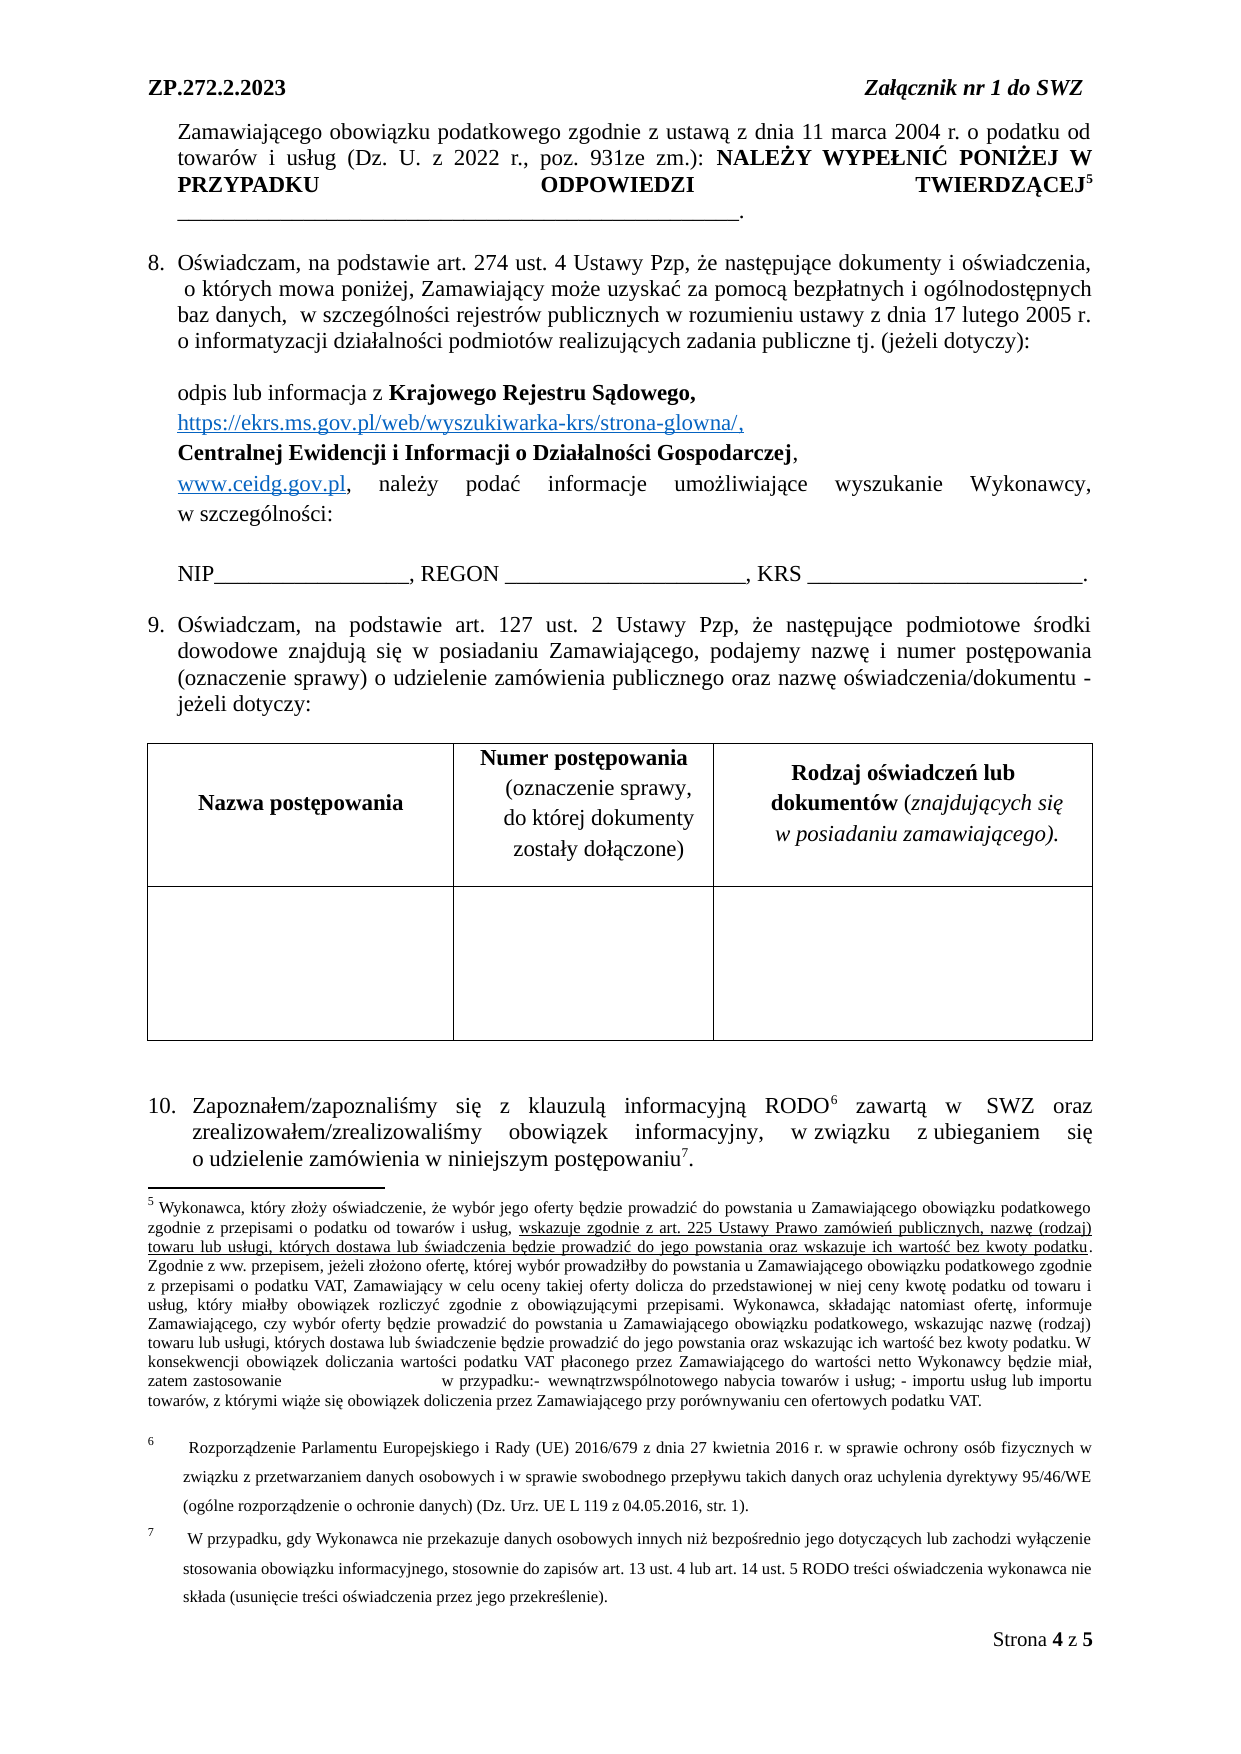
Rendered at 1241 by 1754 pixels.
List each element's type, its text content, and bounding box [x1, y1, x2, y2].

text www.ceidg.gov.pl, należy podać informacje umożliwiające wyszukanie Wykonawcy, w szczególności: [177, 469, 1093, 526]
list Oświadczam, na podstawie art. 274 ust. 4 Ustawy Pzp, że następujące dokumenty i oświadczenia, o których mowa poniżej, Zamawiający może uzyskać za pomocą bezpłatnych i ogólnodostępnych baz danych, w szczególności rejestrów publicznych w rozumieniu ustawy z dnia 17 lutego 2005 r. o informatyzacji działalności podmiotów realizujących zadania publiczne tj. (jeżeli dotyczy): [148, 248, 1093, 354]
text NIP_________________, REGON _____________________, KRS ________________________. [177, 560, 1093, 587]
table_header Numer postępowania (oznaczenie sprawy, do której dokumenty zostały dołączone) [454, 744, 713, 886]
table_cell [714, 887, 1092, 1040]
text odpis lub informacja z Krajowego Rejestru Sądowego, [177, 379, 1093, 405]
list Oświadczam, na podstawie art. 127 ust. 2 Ustawy Pzp, że następujące podmiotowe środki dowodowe znajdują się w posiadaniu Zamawiającego, podajemy nazwę i numer postępowania (oznaczenie sprawy) o udzielenie zamówienia publicznego oraz nazwę oświadczenia/dokumentu - jeżeli dotyczy: [148, 611, 1093, 717]
list Zapoznałem/zapoznaliśmy się z klauzulą informacyjną RODO zawartą w SWZ oraz zrealizowałem/zrealizowaliśmy obowiązek informacyjny, w związku z ubieganiem się o udzielenie zamówienia w niniejszym postępowaniu. [148, 1092, 1093, 1171]
table_header Rodzaj oświadczeń lub dokumentów (znajdujących się w posiadaniu zamawiającego). [714, 744, 1092, 886]
table_cell [454, 887, 713, 1040]
text https://ekrs.ms.gov.pl/web/wyszukiwarka-krs/strona-glowna/, [177, 409, 1093, 436]
table_cell [148, 887, 453, 1040]
text Centralnej Ewidencji i Informacji o Działalności Gospodarczej, [177, 439, 1093, 466]
table_header Nazwa postępowania [148, 744, 453, 886]
